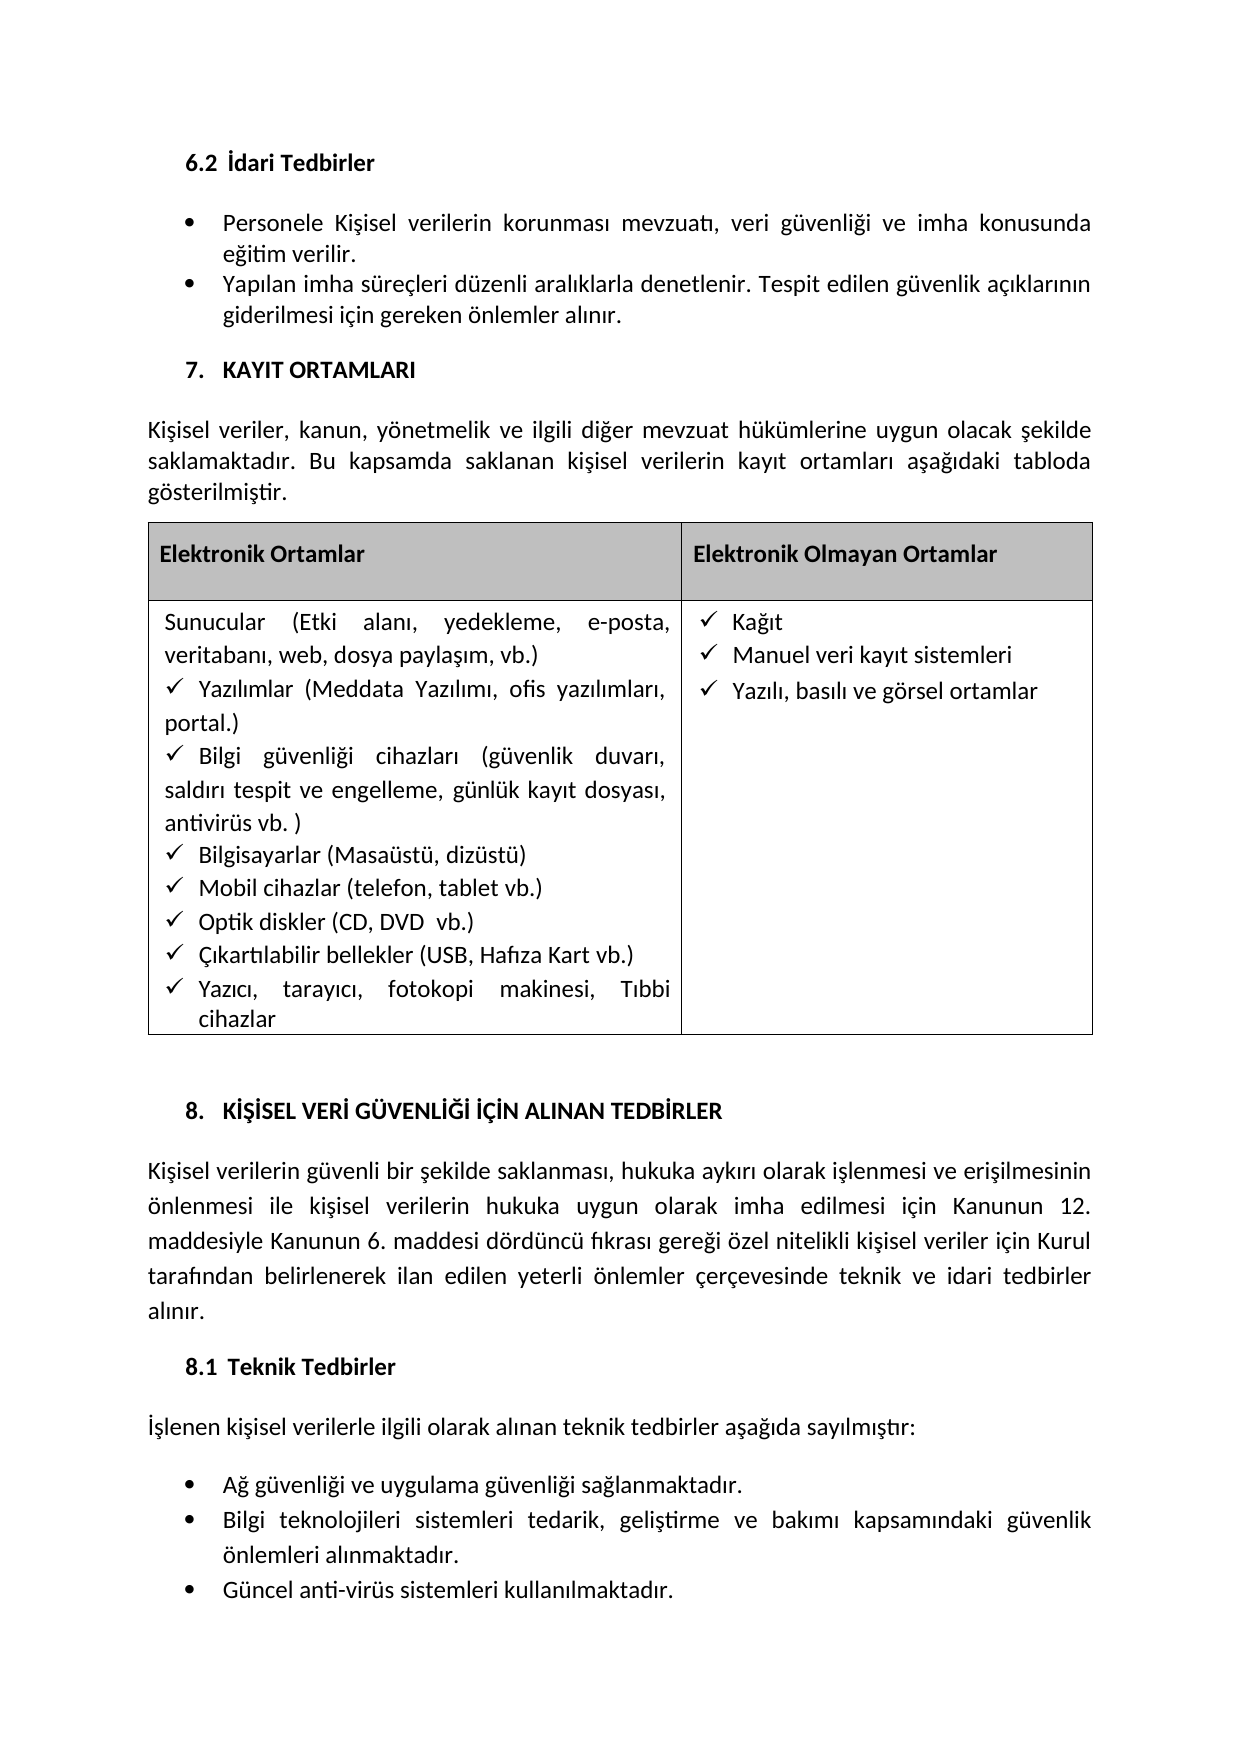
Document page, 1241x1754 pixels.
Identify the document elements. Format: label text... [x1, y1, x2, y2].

list Bilgi teknolojileri sistemleri tedarik, geliştirme ve bakımı kapsamındaki güvenlik önlemleri alınmaktadır. [185, 1504, 1093, 1570]
text Kişisel veriler, kanun, yönetmelik ve ilgili diğer mevzuat hükümlerine uygun olacak şekilde saklamaktadır. Bu kapsamda saklanan kişisel verilerin kayıt ortamları aşağıdaki tabloda gösterilmiştir. [148, 415, 1093, 506]
list Yapılan imha süreçleri düzenli aralıklarla denetlenir. Tespit edilen güvenlik açıklarının giderilmesi için gereken önlemler alınır. [185, 269, 1093, 330]
table_header Elektronik Olmayan Ortamlar [682, 523, 1092, 600]
list Ağ güvenliği ve uygulama güvenliği sağlanmaktadır. [185, 1469, 1093, 1500]
table_header Elektronik Ortamlar [149, 523, 681, 600]
list Güncel anti-virüs sistemleri kullanılmaktadır. [185, 1574, 1093, 1605]
text Kişisel verilerin güvenli bir şekilde saklanması, hukuka aykırı olarak işlenmesi ve erişilmesinin önlenmesi ile kişisel verilerin hukuka uygun olarak imha edilmesi için Kanunun 12. maddesiyle Kanunun 6. maddesi dördüncü fıkrası gereği özel nitelikli kişisel veriler için Kurul tarafından belirlenerek ilan edilen yeterli önlemler çerçevesinde teknik ve idari tedbirler alınır. [148, 1155, 1093, 1326]
table_cell Sunucular (Etki alanı, yedekleme, e-posta, veritabanı, web, dosya paylaşım, vb.) Yazılımlar (Meddata Yazılımı, ofis yazılımları, portal.) Bilgi güvenliği cihazları (güvenlik duvarı, saldırı tespit ve engelleme, günlük kayıt dosyası, antivirüs vb. ) Bilgisayarlar (Masaüstü, dizüstü) Mobil cihazlar (telefon, tablet vb.) Optik diskler (CD, DVD vb.) Çıkartılabilir bellekler (USB, Hafıza Kart vb.) Yazıcı, tarayıcı, fotokopi makinesi, Tıbbi cihazlar [149, 601, 681, 1034]
subtitle KAYIT ORTAMLARI [185, 355, 1093, 385]
table_cell Kağıt Manuel veri kayıt sistemleri Yazılı, basılı ve görsel ortamlar [682, 601, 1092, 1034]
list Personele Kişisel verilerin korunması mevzuatı, veri güvenliği ve imha konusunda eğitim verilir. [185, 208, 1093, 269]
subtitle KİŞİSEL VERİ GÜVENLİĞİ İÇİN ALINAN TEDBİRLER [185, 1095, 1093, 1126]
text İşlenen kişisel verilerle ilgili olarak alınan teknik tedbirler aşağıda sayılmıştır: [148, 1411, 1093, 1441]
subtitle Teknik Tedbirler [185, 1351, 1093, 1381]
subtitle İdari Tedbirler [185, 148, 1093, 178]
